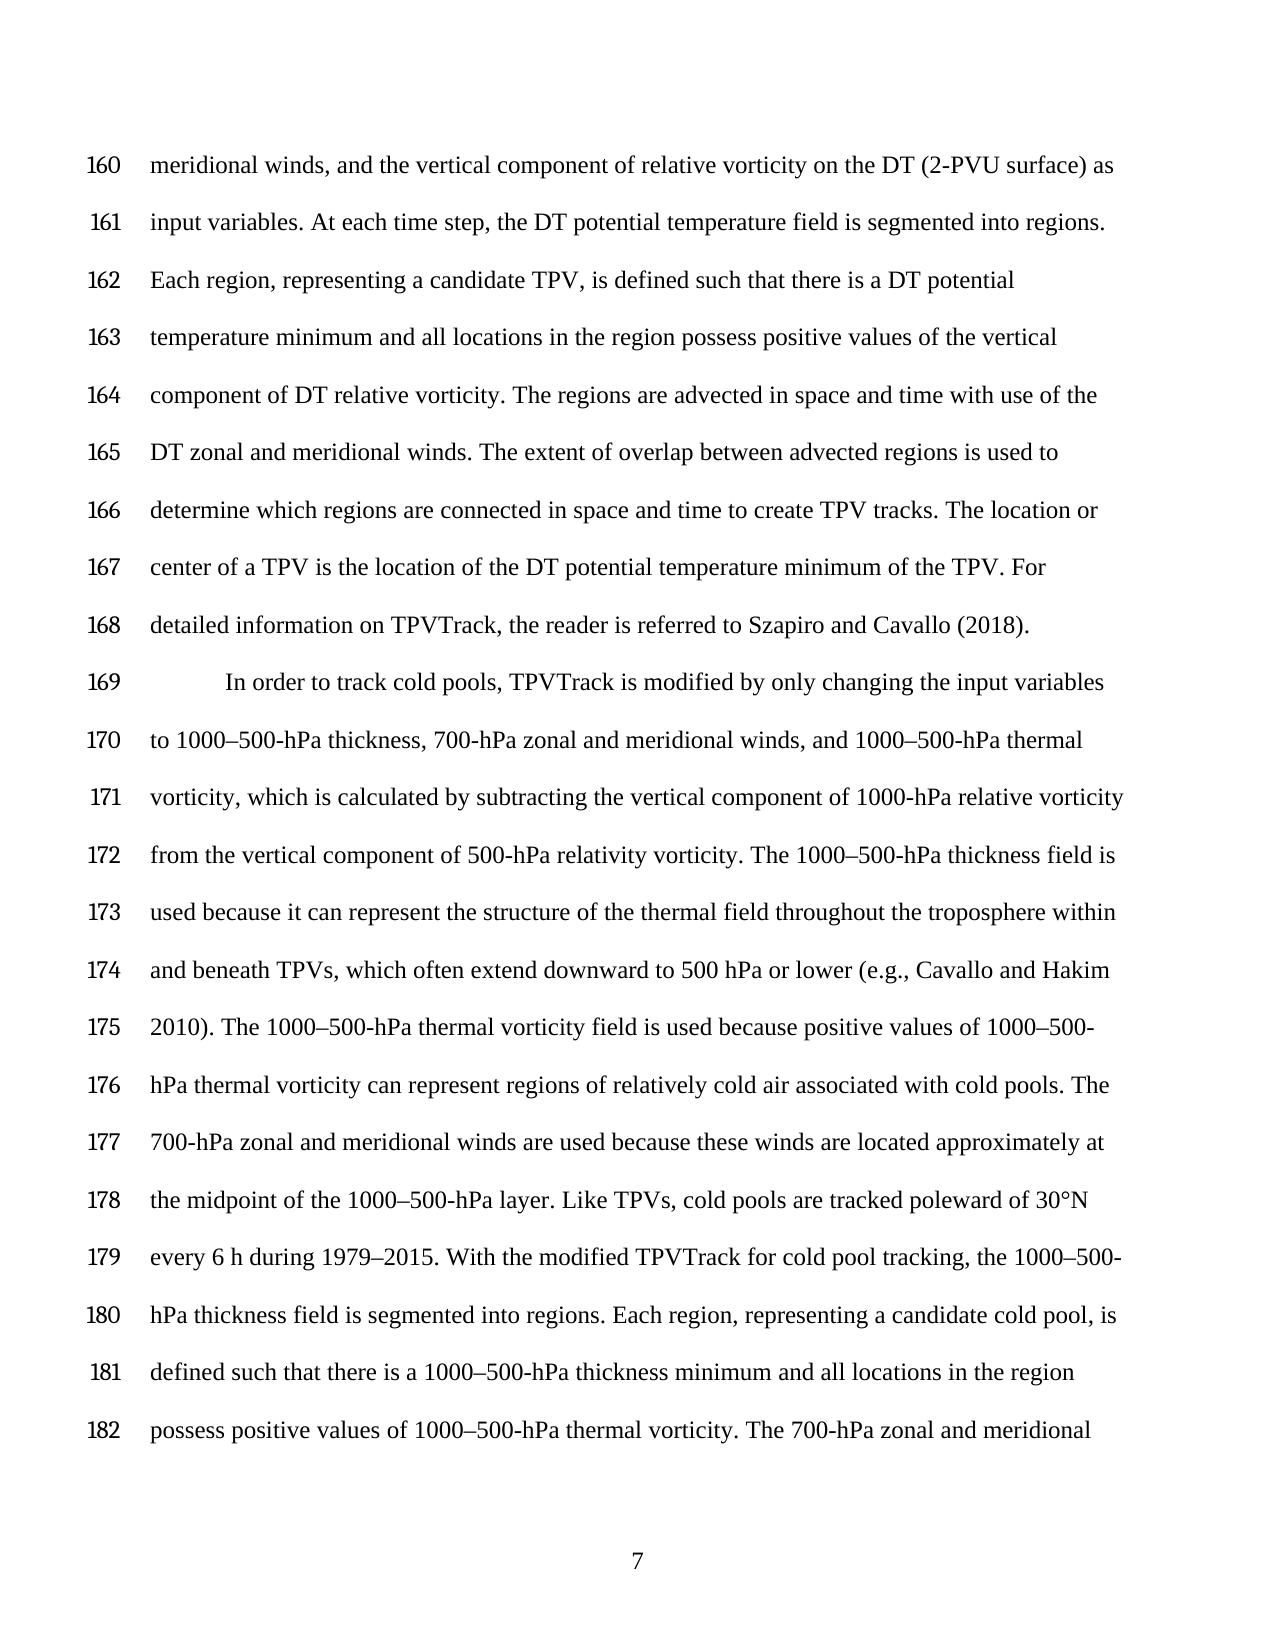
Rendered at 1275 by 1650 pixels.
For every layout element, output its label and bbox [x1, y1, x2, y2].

text [150, 667, 1125, 1444]
text [150, 150, 1125, 639]
